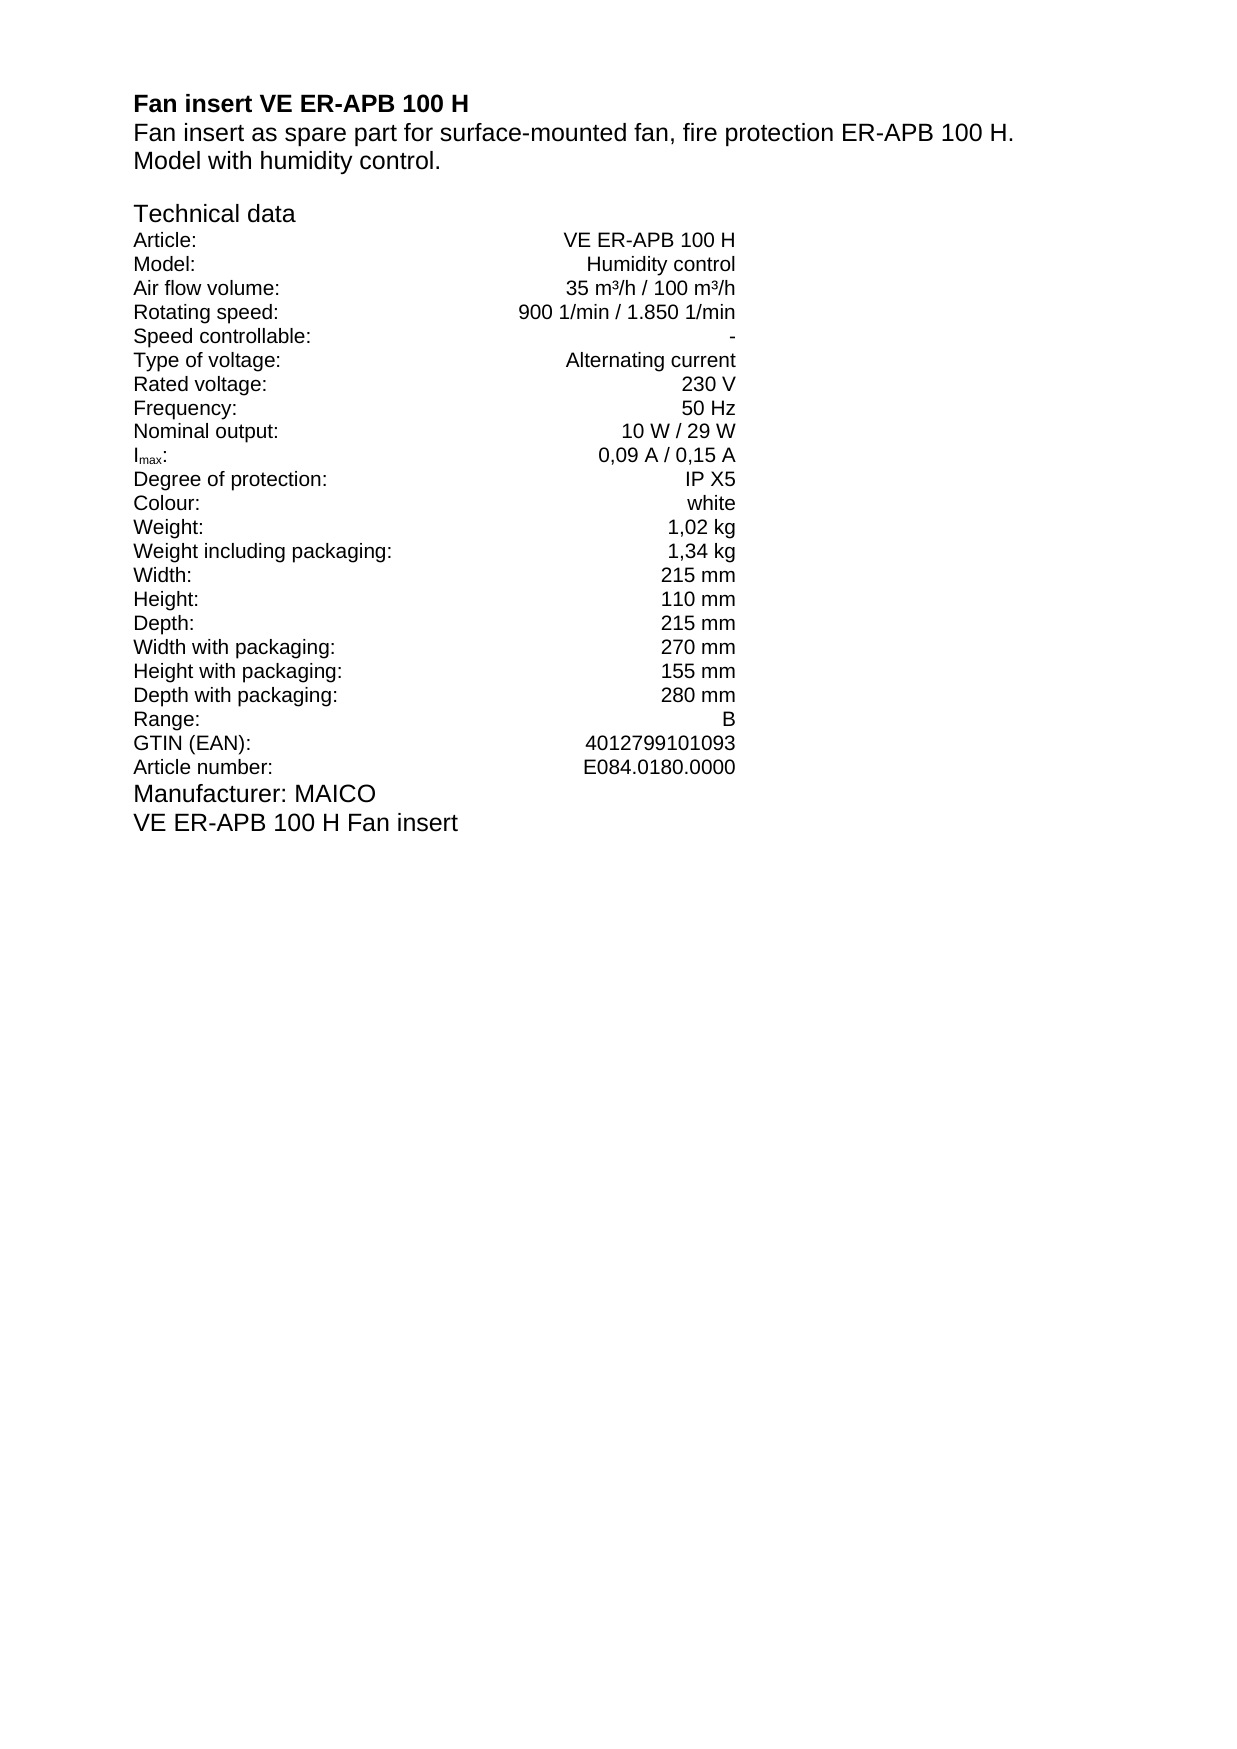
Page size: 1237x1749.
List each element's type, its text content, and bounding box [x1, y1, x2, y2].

table_cell 35 m³/h / 100 m³/h [434, 276, 747, 299]
table_cell 0,09 A / 0,15 A [434, 443, 747, 467]
table_cell Height with packaging: [122, 659, 434, 683]
table_cell 215 mm [434, 611, 747, 635]
table_cell 230 V [434, 371, 747, 395]
table_cell 1,02 kg [434, 515, 747, 539]
table_cell Depth: [122, 611, 434, 635]
text VE ER-APB 100 H Fan insert [133, 807, 1148, 836]
table_cell Type of voltage: [122, 348, 434, 371]
table_cell Air flow volume: [122, 276, 434, 299]
table_cell white [434, 491, 747, 515]
table_cell Article number: [122, 755, 434, 779]
text Technical data [133, 199, 1148, 228]
text Fan insert as spare part for surface-mounted fan, fire protection ER-APB 100 H. [133, 117, 1148, 146]
table_cell 110 mm [434, 587, 747, 611]
table_cell Width: [122, 563, 434, 587]
table_cell 215 mm [434, 563, 747, 587]
table_cell Range: [122, 707, 434, 731]
table_cell Width with packaging: [122, 635, 434, 659]
text Manufacturer: MAICO [133, 779, 1148, 807]
table_cell Speed controllable: [122, 324, 434, 347]
table_cell Alternating current [434, 348, 747, 371]
table_cell B [434, 707, 747, 731]
table_header Article: [122, 228, 434, 252]
table_cell Colour: [122, 491, 434, 515]
table_cell Degree of protection: [122, 467, 434, 491]
table_cell Frequency: [122, 395, 434, 419]
table_cell 900 1/min / 1.850 1/min [434, 300, 747, 323]
table_cell 1,34 kg [434, 539, 747, 563]
table_cell Imax: [122, 443, 434, 467]
table_cell Humidity control [434, 252, 747, 276]
table_cell Rotating speed: [122, 300, 434, 323]
table_cell GTIN (EAN): [122, 731, 434, 755]
table_cell Rated voltage: [122, 371, 434, 395]
table_cell Depth with packaging: [122, 683, 434, 707]
table_cell 155 mm [434, 659, 747, 683]
table_cell - [434, 324, 747, 347]
table_cell Weight: [122, 515, 434, 539]
table_cell 280 mm [434, 683, 747, 707]
table_cell 10 W / 29 W [434, 419, 747, 443]
table_cell 270 mm [434, 635, 747, 659]
table_cell 4012799101093 [434, 731, 747, 755]
table_header VE ER-APB 100 H [434, 228, 747, 252]
text Model with humidity control. [133, 146, 1148, 175]
text Fan insert VE ER-APB 100 H [133, 89, 1148, 117]
table_cell Model: [122, 252, 434, 276]
table_cell Height: [122, 587, 434, 611]
table_cell E084.0180.0000 [434, 755, 747, 779]
table_cell Nominal output: [122, 419, 434, 443]
table_cell Weight including packaging: [122, 539, 434, 563]
table_cell IP X5 [434, 467, 747, 491]
table_cell 50 Hz [434, 395, 747, 419]
